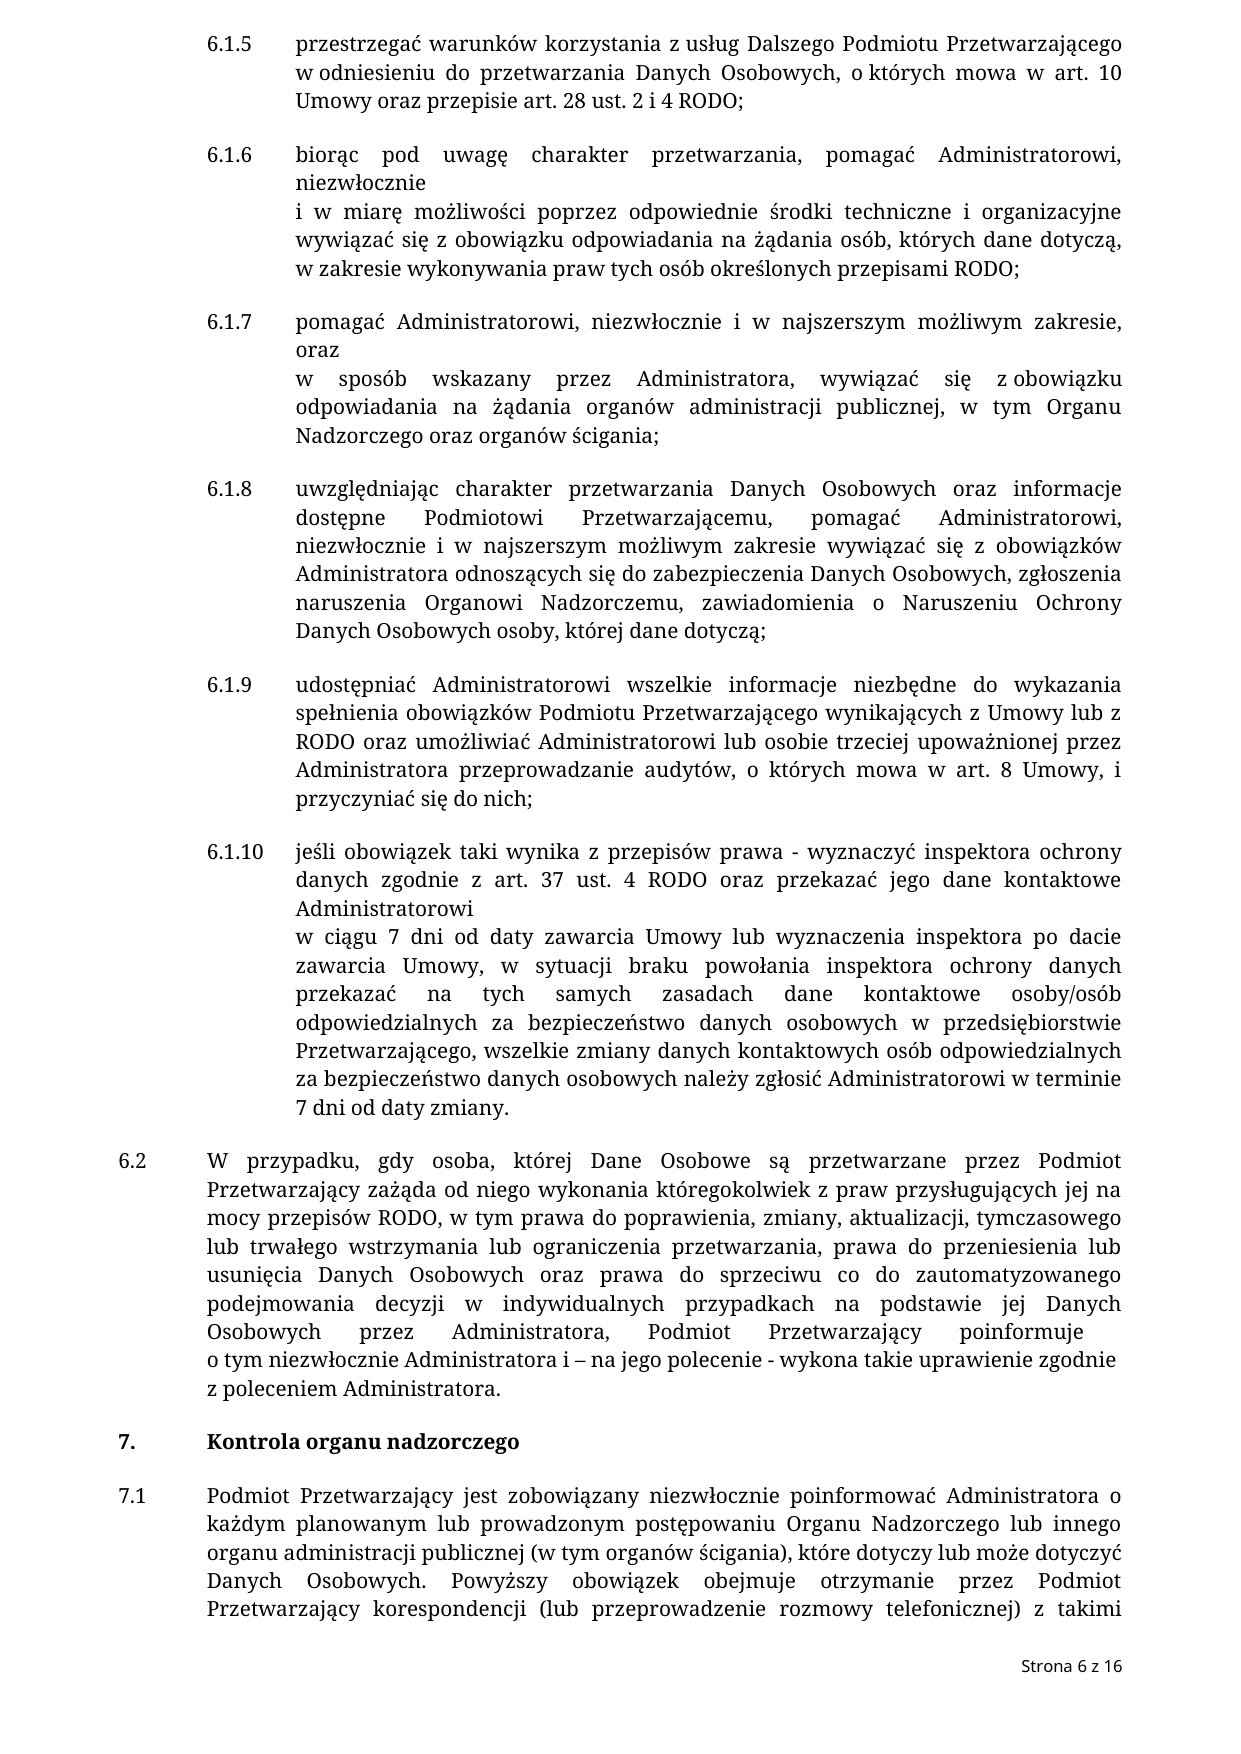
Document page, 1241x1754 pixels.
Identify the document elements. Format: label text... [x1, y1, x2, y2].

list przestrzegać warunków korzystania z usług Dalszego Podmiotu Przetwarzającego w odniesieniu do przetwarzania Danych Osobowych, o których mowa w art. 10 Umowy oraz przepisie art. 28 ust. 2 i 4 RODO; [207, 29, 1122, 115]
list uwzględniając charakter przetwarzania Danych Osobowych oraz informacje dostępne Podmiotowi Przetwarzającemu, pomagać Administratorowi, niezwłocznie i w najszerszym możliwym zakresie wywiązać się z obowiązków Administratora odnoszących się do zabezpieczenia Danych Osobowych, zgłoszenia naruszenia Organowi Nadzorczemu, zawiadomienia o Naruszeniu Ochrony Danych Osobowych osoby, której dane dotyczą; [207, 474, 1122, 645]
list Kontrola organu nadzorczego [118, 1427, 1122, 1456]
list jeśli obowiązek taki wynika z przepisów prawa - wyznaczyć inspektora ochrony danych zgodnie z art. 37 ust. 4 RODO oraz przekazać jego dane kontaktowe Administratorowi w ciągu 7 dni od daty zawarcia Umowy lub wyznaczenia inspektora po dacie zawarcia Umowy, w sytuacji braku powołania inspektora ochrony danych przekazać na tych samych zasadach dane kontaktowe osoby/osób odpowiedzialnych za bezpieczeństwo danych osobowych w przedsiębiorstwie Przetwarzającego, wszelkie zmiany danych kontaktowych osób odpowiedzialnych za bezpieczeństwo danych osobowych należy zgłosić Administratorowi w terminie 7 dni od daty zmiany. [207, 837, 1122, 1121]
list W przypadku, gdy osoba, której Dane Osobowe są przetwarzane przez Podmiot Przetwarzający zażąda od niego wykonania któregokolwiek z praw przysługujących jej na mocy przepisów RODO, w tym prawa do poprawienia, zmiany, aktualizacji, tymczasowego lub trwałego wstrzymania lub ograniczenia przetwarzania, prawa do przeniesienia lub usunięcia Danych Osobowych oraz prawa do sprzeciwu co do zautomatyzowanego podejmowania decyzji w indywidualnych przypadkach na podstawie jej Danych Osobowych przez Administratora, Podmiot Przetwarzający poinformuje o tym niezwłocznie Administratora i – na jego polecenie - wykona takie uprawienie zgodnie z poleceniem Administratora. [118, 1146, 1122, 1402]
list biorąc pod uwagę charakter przetwarzania, pomagać Administratorowi, niezwłocznie i w miarę możliwości poprzez odpowiednie środki techniczne i organizacyjne wywiązać się z obowiązku odpowiadania na żądania osób, których dane dotyczą, w zakresie wykonywania praw tych osób określonych przepisami RODO; [207, 140, 1122, 282]
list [118, 1481, 1122, 1623]
list udostępniać Administratorowi wszelkie informacje niezbędne do wykazania spełnienia obowiązków Podmiotu Przetwarzającego wynikających z Umowy lub z RODO oraz umożliwiać Administratorowi lub osobie trzeciej upoważnionej przez Administratora przeprowadzanie audytów, o których mowa w art. 8 Umowy, i przyczyniać się do nich; [207, 670, 1122, 812]
list pomagać Administratorowi, niezwłocznie i w najszerszym możliwym zakresie, oraz w sposób wskazany przez Administratora, wywiązać się z obowiązku odpowiadania na żądania organów administracji publicznej, w tym Organu Nadzorczego oraz organów ścigania; [207, 307, 1122, 449]
